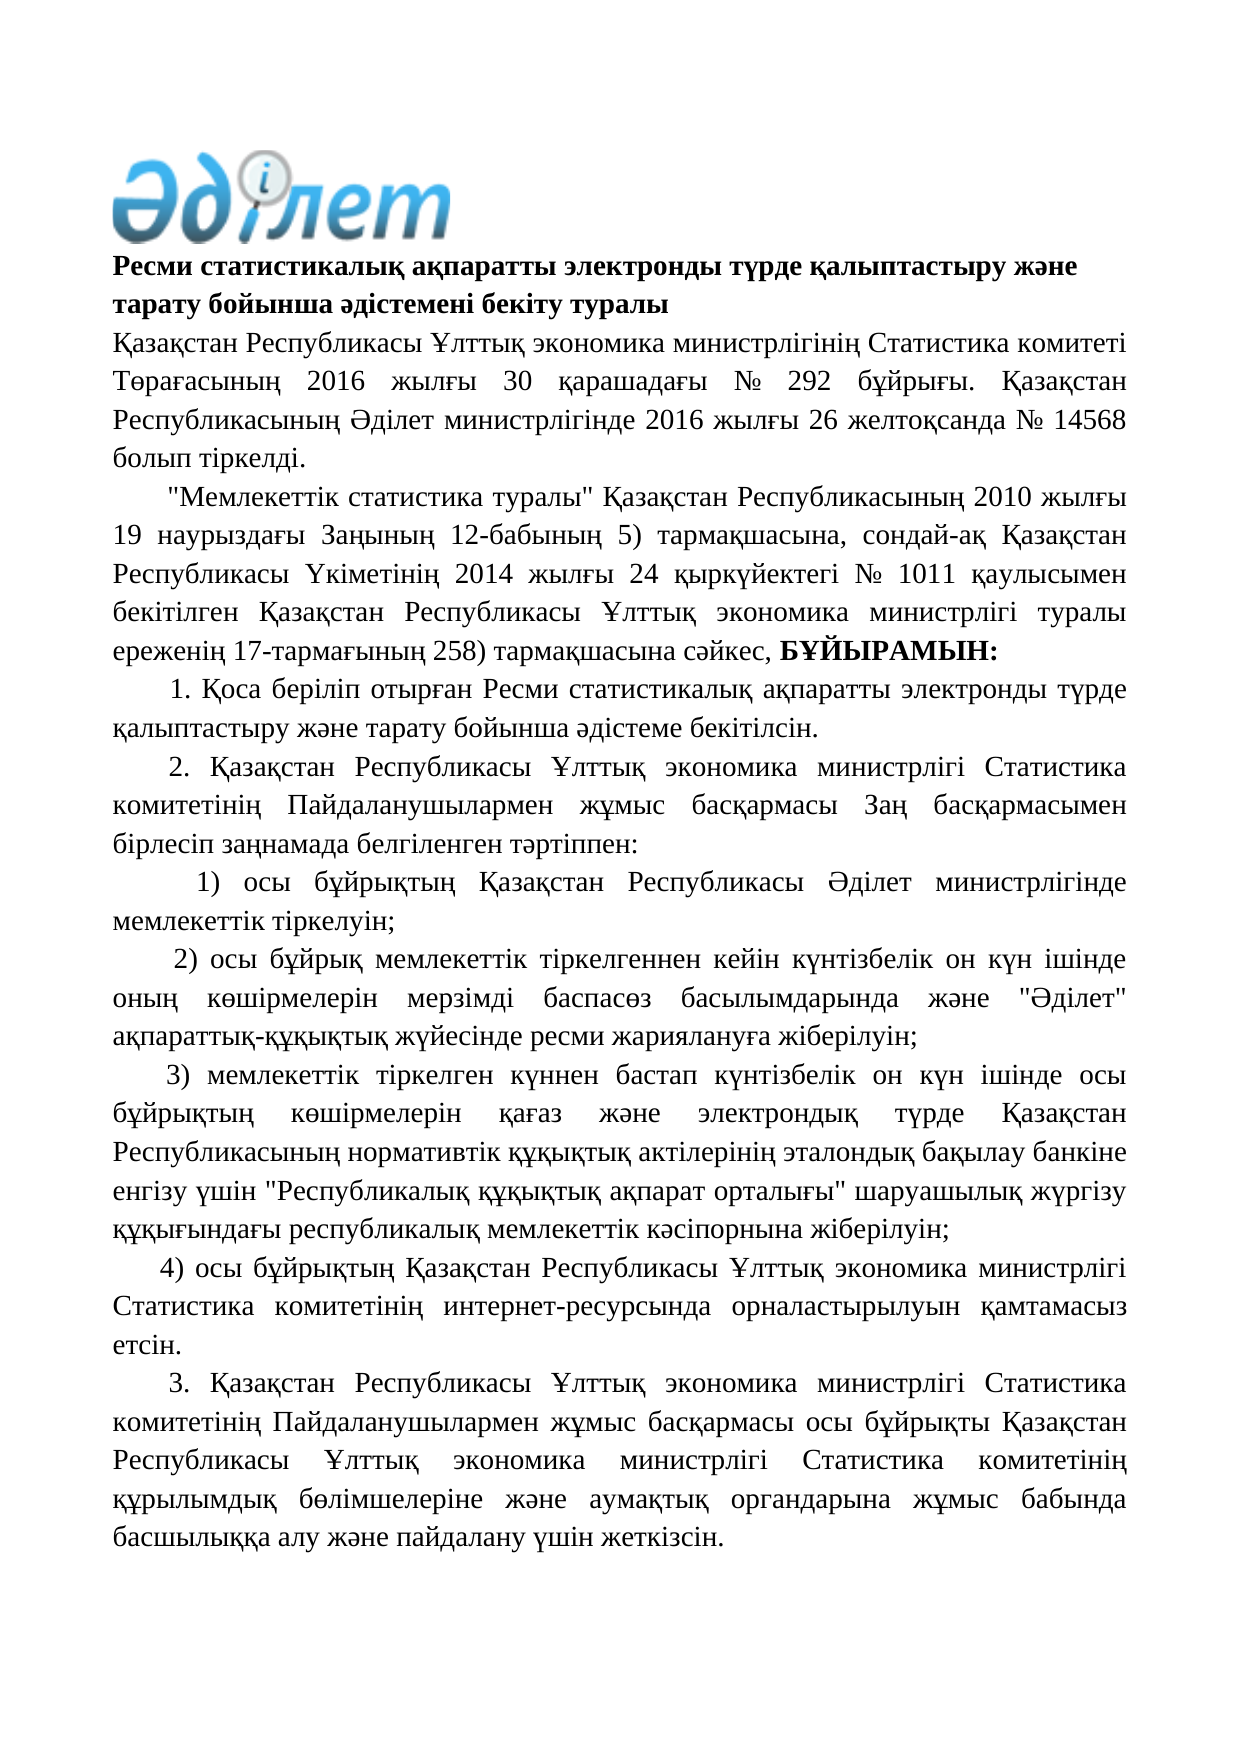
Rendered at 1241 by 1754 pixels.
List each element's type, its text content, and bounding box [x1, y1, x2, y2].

text Ресми статистикалық ақпаратты электронды түрде қалыптастыру және тарату бойынша әдістемені бекіту туралы [112, 248, 1128, 320]
picture [112, 150, 451, 244]
text 1) осы бұйрықтың Қазақстан Республикасы Әділет министрлігінде мемлекеттік тіркелуін; [112, 864, 1128, 936]
text 3. Қазақстан Республикасы Ұлттық экономика министрлігі Статистика комитетінің Пайдаланушылармен жұмыс басқармасы осы бұйрықты Қазақстан Республикасы Ұлттық экономика министрлігі Статистика комитетінің құрылымдық бөлімшелеріне және аумақтық органдарына жұмыс бабында басшылыққа алу және пайдалану үшін жеткізсін. [112, 1365, 1128, 1553]
text 2) осы бұйрық мемлекеттік тіркелгеннен кейін күнтізбелік он күн ішінде оның көшірмелерін мерзімді баспасөз басылымдарында және "Әділет" ақпараттық-құқықтық жүйесінде ресми жариялануға жіберілуін; [112, 941, 1128, 1052]
text "Мемлекеттік статистика туралы" Қазақстан Республикасының 2010 жылғы 19 наурыздағы Заңының 12-бабының 5) тармақшасына, сондай-ақ Қазақстан Республикасы Үкіметінің 2014 жылғы 24 қыркүйектегі № 1011 қаулысымен бекітілген Қазақстан Республикасы Ұлттық экономика министрлігі туралы ереженің 17-тармағының 258) тармақшасына сәйкес, БҰЙЫРАМЫН: [112, 479, 1128, 667]
text 4) осы бұйрықтың Қазақстан Республикасы Ұлттық экономика министрлігі Статистика комитетінің интернет-ресурсында орналастырылуын қамтамасыз етсін. [112, 1250, 1128, 1360]
text Қазақстан Республикасы Ұлттық экономика министрлігінің Статистика комитеті Төрағасының 2016 жылғы 30 қарашадағы № 292 бұйрығы. Қазақстан Республикасының Әділет министрлігінде 2016 жылғы 26 желтоқсанда № 14568 болып тіркелді. [112, 325, 1128, 474]
text 1. Қоса беріліп отырған Ресми статистикалық ақпаратты электронды түрде қалыптастыру және тарату бойынша әдістеме бекітілсін. [112, 672, 1128, 744]
text 3) мемлекеттік тіркелген күннен бастап күнтізбелік он күн ішінде осы бұйрықтың көшірмелерін қағаз және электрондық түрде Қазақстан Республикасының нормативтік құқықтық актілерінің эталондық бақылау банкіне енгізу үшін "Республикалық құқықтық ақпарат орталығы" шаруашылық жүргізу құқығындағы республикалық мемлекеттік кәсіпорнына жіберілуін; [112, 1057, 1128, 1245]
text 2. Қазақстан Республикасы Ұлттық экономика министрлігі Статистика комитетінің Пайдаланушылармен жұмыс басқармасы Заң басқармасымен бірлесіп заңнамада белгіленген тәртіппен: [112, 749, 1128, 859]
